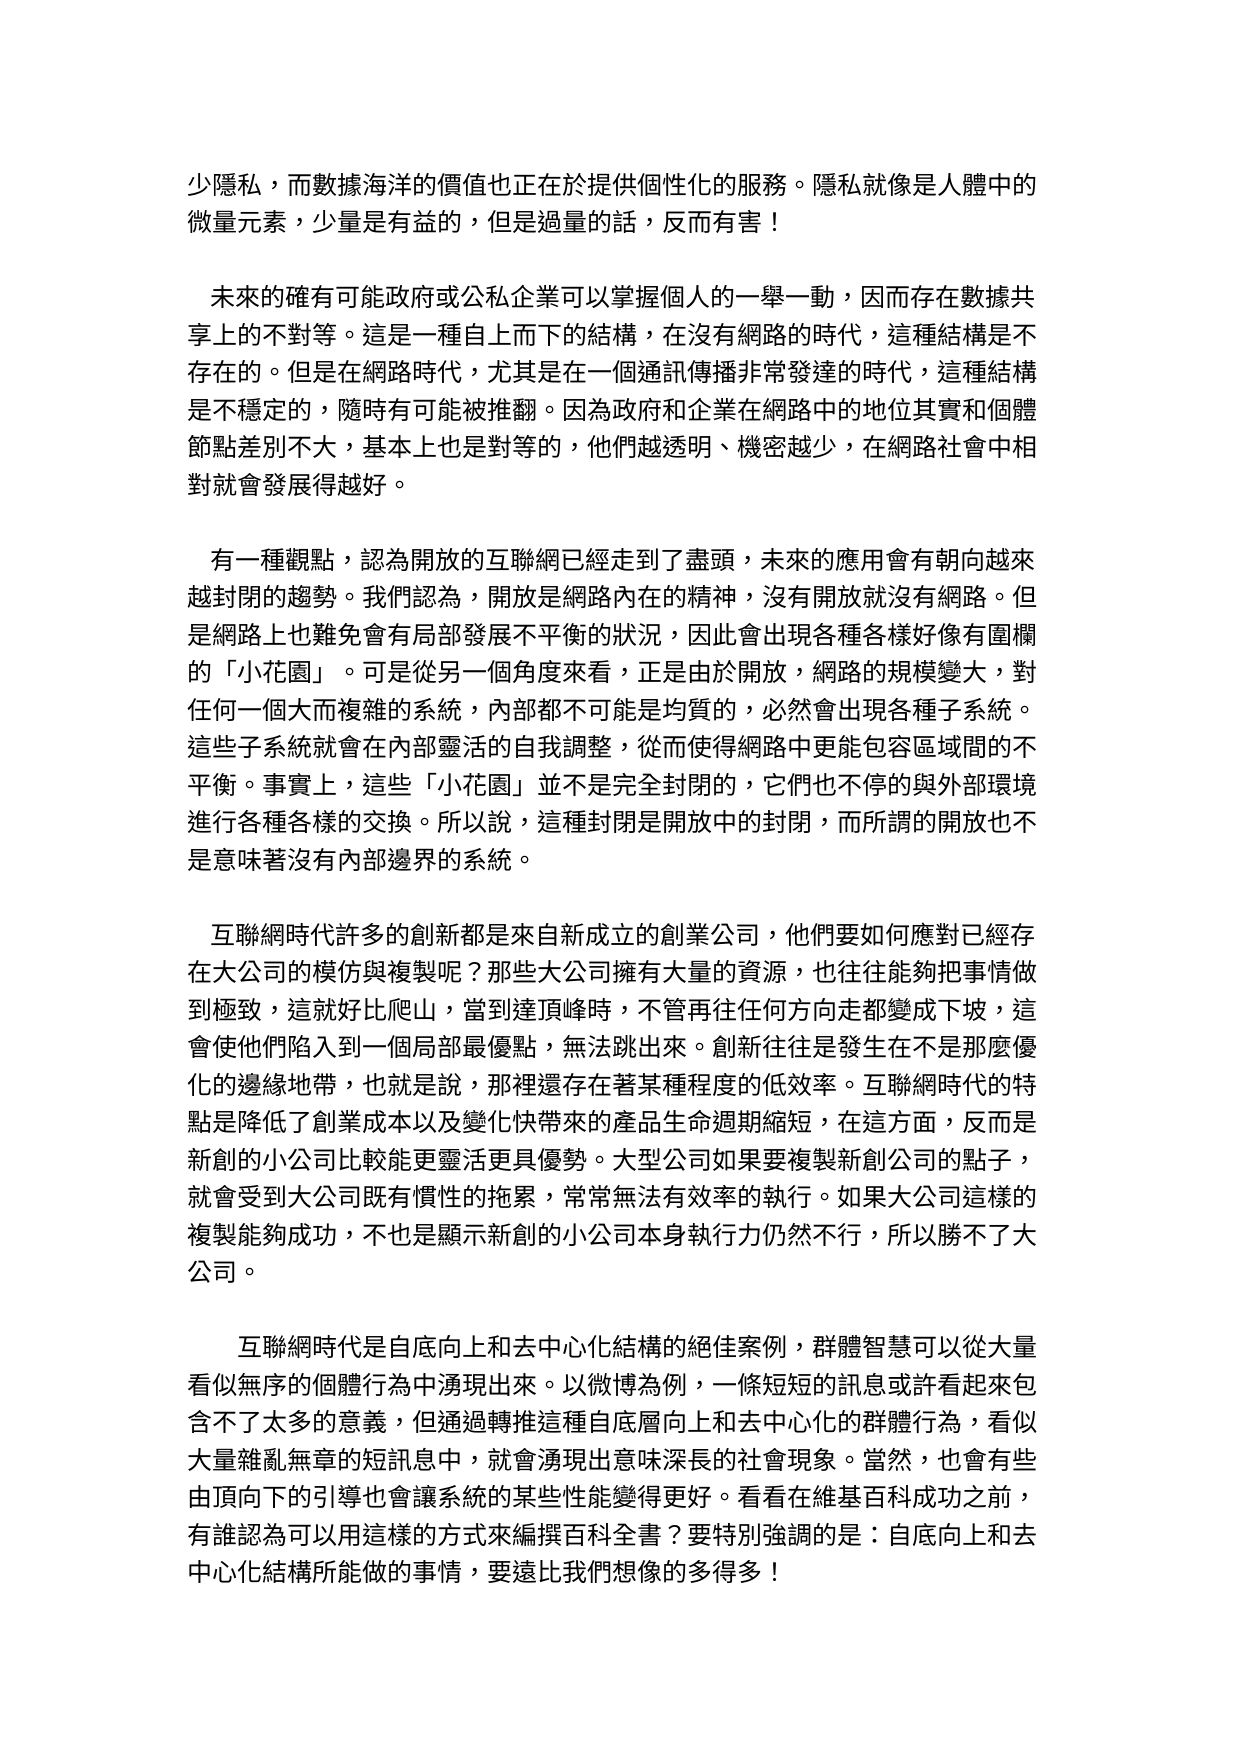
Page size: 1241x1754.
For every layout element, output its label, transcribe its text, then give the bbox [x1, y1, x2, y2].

text 有一種觀點，認為開放的互聯網已經走到了盡頭，未來的應用會有朝向越來越封閉的趨勢。我們認為，開放是網路內在的精神，沒有開放就沒有網路。但是網路上也難免會有局部發展不平衡的狀況，因此會出現各種各樣好像有圍欄的「小花園」。可是從另一個角度來看，正是由於開放，網路的規模變大，對任何一個大而複雜的系統，內部都不可能是均質的，必然會出現各種子系統。這些子系統就會在內部靈活的自我調整，從而使得網路中更能包容區域間的不平衡。事實上，這些「小花園」並不是完全封閉的，它們也不停的與外部環境進行各種各樣的交換。所以說，這種封閉是開放中的封閉，而所謂的開放也不是意味著沒有內部邊界的系統。 [187, 539, 1053, 877]
text 未來的確有可能政府或公私企業可以掌握個人的一舉一動，因而存在數據共享上的不對等。這是一種自上而下的結構，在沒有網路的時代，這種結構是不存在的。但是在網路時代，尤其是在一個通訊傳播非常發達的時代，這種結構是不穩定的，隨時有可能被推翻。因為政府和企業在網路中的地位其實和個體節點差別不大，基本上也是對等的，他們越透明、機密越少，在網路社會中相對就會發展得越好。 [187, 277, 1053, 502]
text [187, 164, 1053, 239]
text 互聯網時代是自底向上和去中心化結構的絕佳案例，群體智慧可以從大量看似無序的個體行為中湧現出來。以微博為例，一條短短的訊息或許看起來包含不了太多的意義，但通過轉推這種自底層向上和去中心化的群體行為，看似大量雜亂無章的短訊息中，就會湧現出意味深長的社會現象。當然，也會有些由頂向下的引導也會讓系統的某些性能變得更好。看看在維基百科成功之前，有誰認為可以用這樣的方式來編撰百科全書？要特別強調的是：自底向上和去中心化結構所能做的事情，要遠比我們想像的多得多！ [187, 1327, 1053, 1589]
text 互聯網時代許多的創新都是來自新成立的創業公司，他們要如何應對已經存在大公司的模仿與複製呢？那些大公司擁有大量的資源，也往往能夠把事情做到極致，這就好比爬山，當到達頂峰時，不管再往任何方向走都變成下坡，這會使他們陷入到一個局部最優點，無法跳出來。創新往往是發生在不是那麼優化的邊緣地帶，也就是說，那裡還存在著某種程度的低效率。互聯網時代的特點是降低了創業成本以及變化快帶來的產品生命週期縮短，在這方面，反而是新創的小公司比較能更靈活更具優勢。大型公司如果要複製新創公司的點子，就會受到大公司既有慣性的拖累，常常無法有效率的執行。如果大公司這樣的複製能夠成功，不也是顯示新創的小公司本身執行力仍然不行，所以勝不了大公司。 [187, 914, 1053, 1289]
